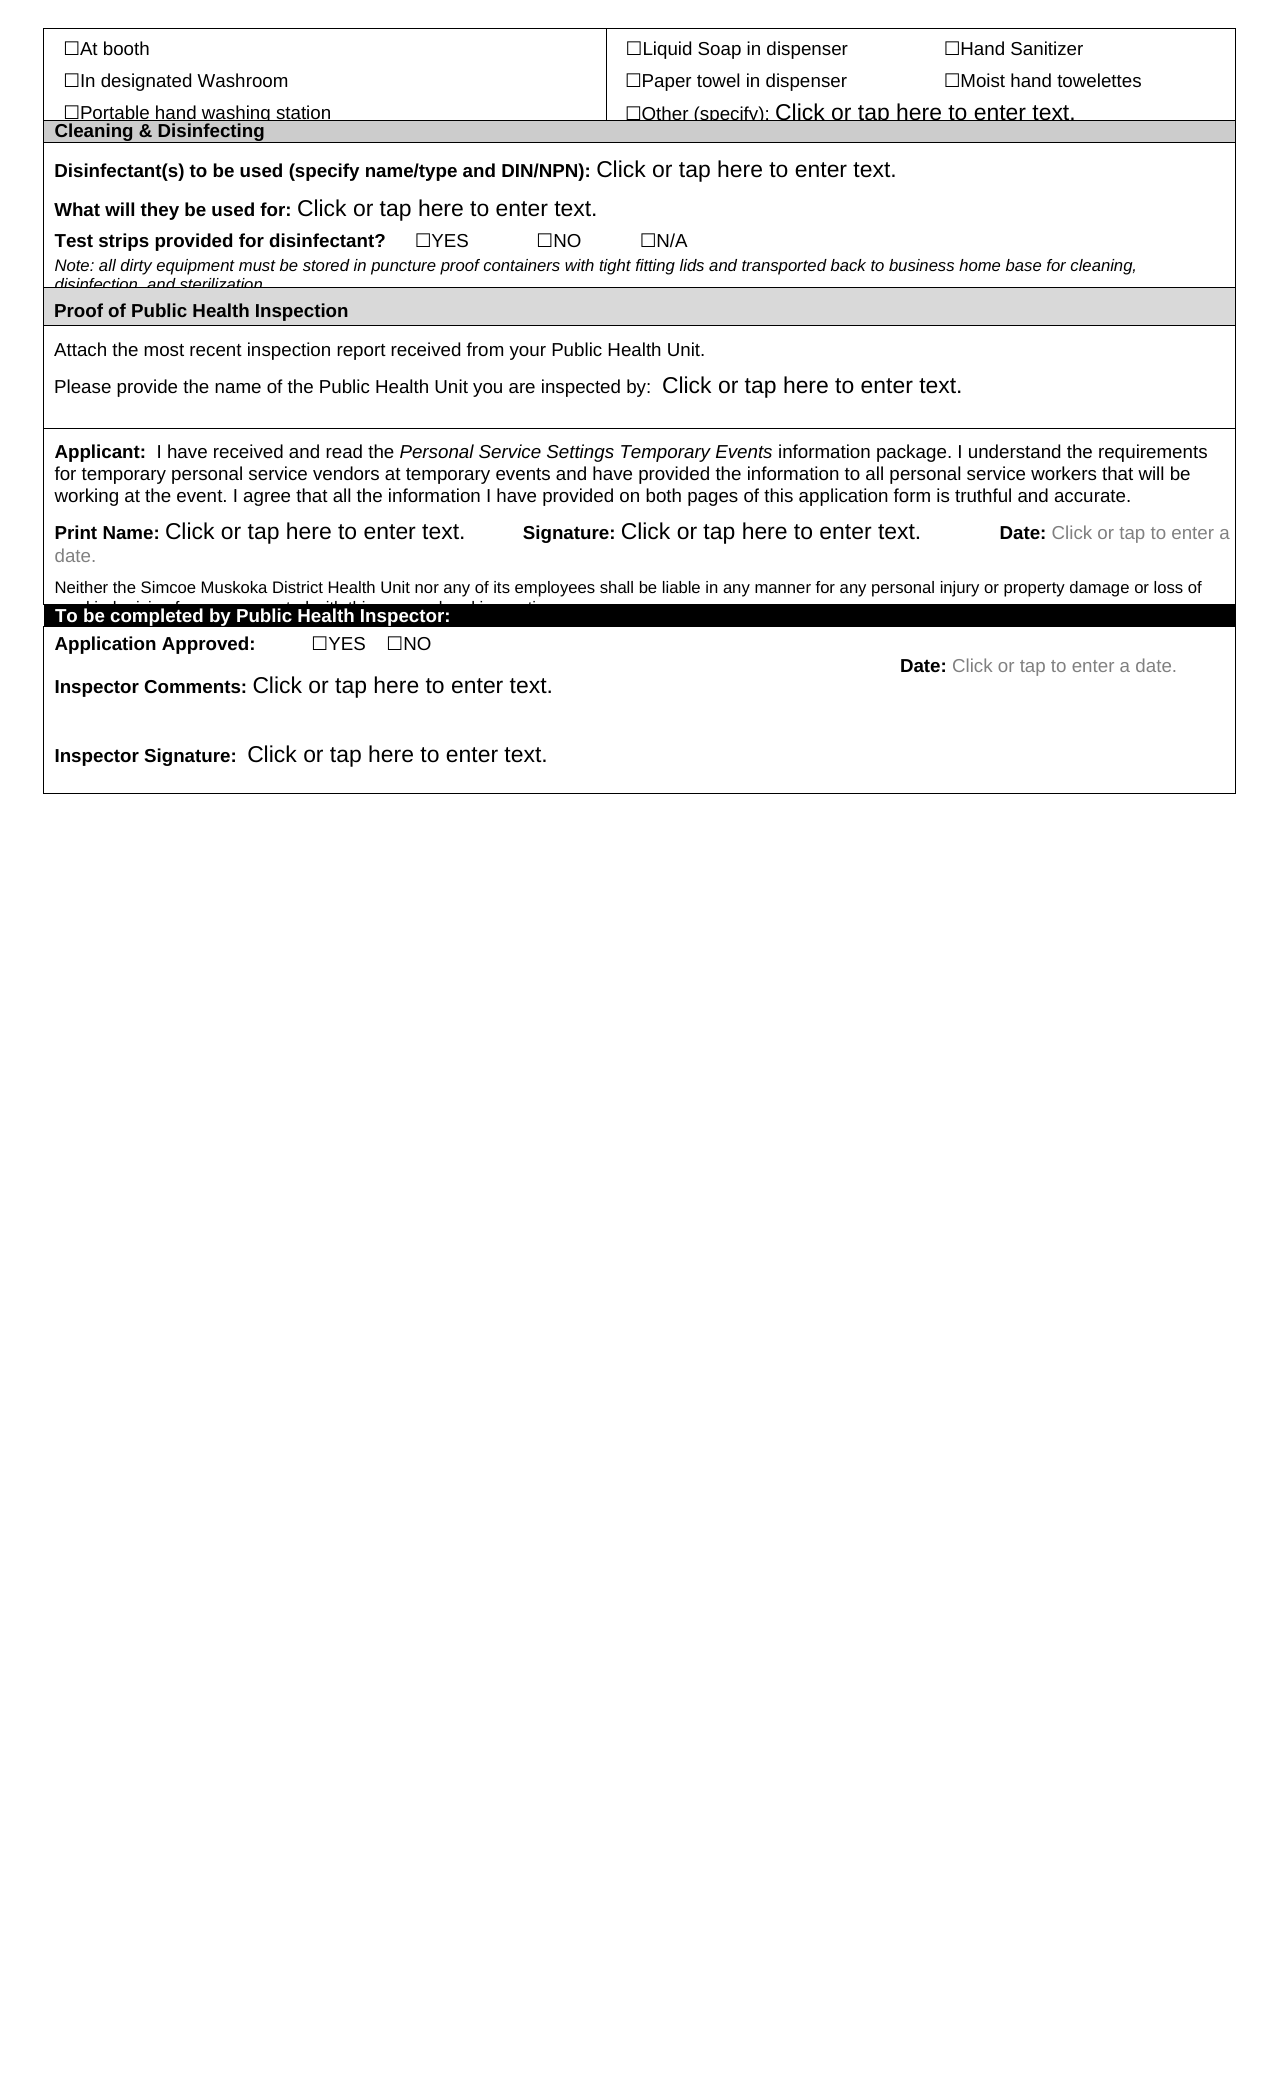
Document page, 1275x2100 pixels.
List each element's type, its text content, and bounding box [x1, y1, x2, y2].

table_cell Attach the most recent inspection report received from your Public Health Unit. Please provide the name of the Public Health Unit you are inspected by: [44, 326, 1235, 428]
table_cell Disinfectant(s) to be used (specify name/type and DIN/NPN): What will they be used for: Test strips provided for disinfectant? YES NO N/A Note: all dirty equipment must be stored in puncture proof containers with tight fitting lids and transported back to business home base for cleaning, disinfection, and sterilization. [44, 143, 1235, 287]
table_cell Application Approved: YES NO Inspector Comments: Inspector Signature: [44, 627, 887, 793]
table_cell Liquid Soap in dispenser Hand Sanitizer Paper towel in dispenser Moist hand towelettes Other (specify): [607, 29, 1235, 119]
table_cell To be completed by Public Health Inspector: [44, 605, 1236, 626]
table_cell At booth In designated Washroom Portable hand washing station [44, 29, 606, 119]
table_cell Applicant: I have received and read the Personal Service Settings Temporary Events information package. I understand the requirements for temporary personal service vendors at temporary events and have provided the information to all personal service workers that will be working at the event. I agree that all the information I have provided on both pages of this application form is truthful and accurate. Print Name: Signature: Date: Neither the Simcoe Muskoka District Health Unit nor any of its employees shall be liable in any manner for any personal injury or property damage or loss of any kind arising from or connected with this approval and inspection. [44, 429, 1235, 604]
table_cell Cleaning & Disinfecting [44, 121, 1235, 142]
table_cell Date: [887, 627, 1235, 793]
table_cell Proof of Public Health Inspection [44, 288, 1235, 325]
